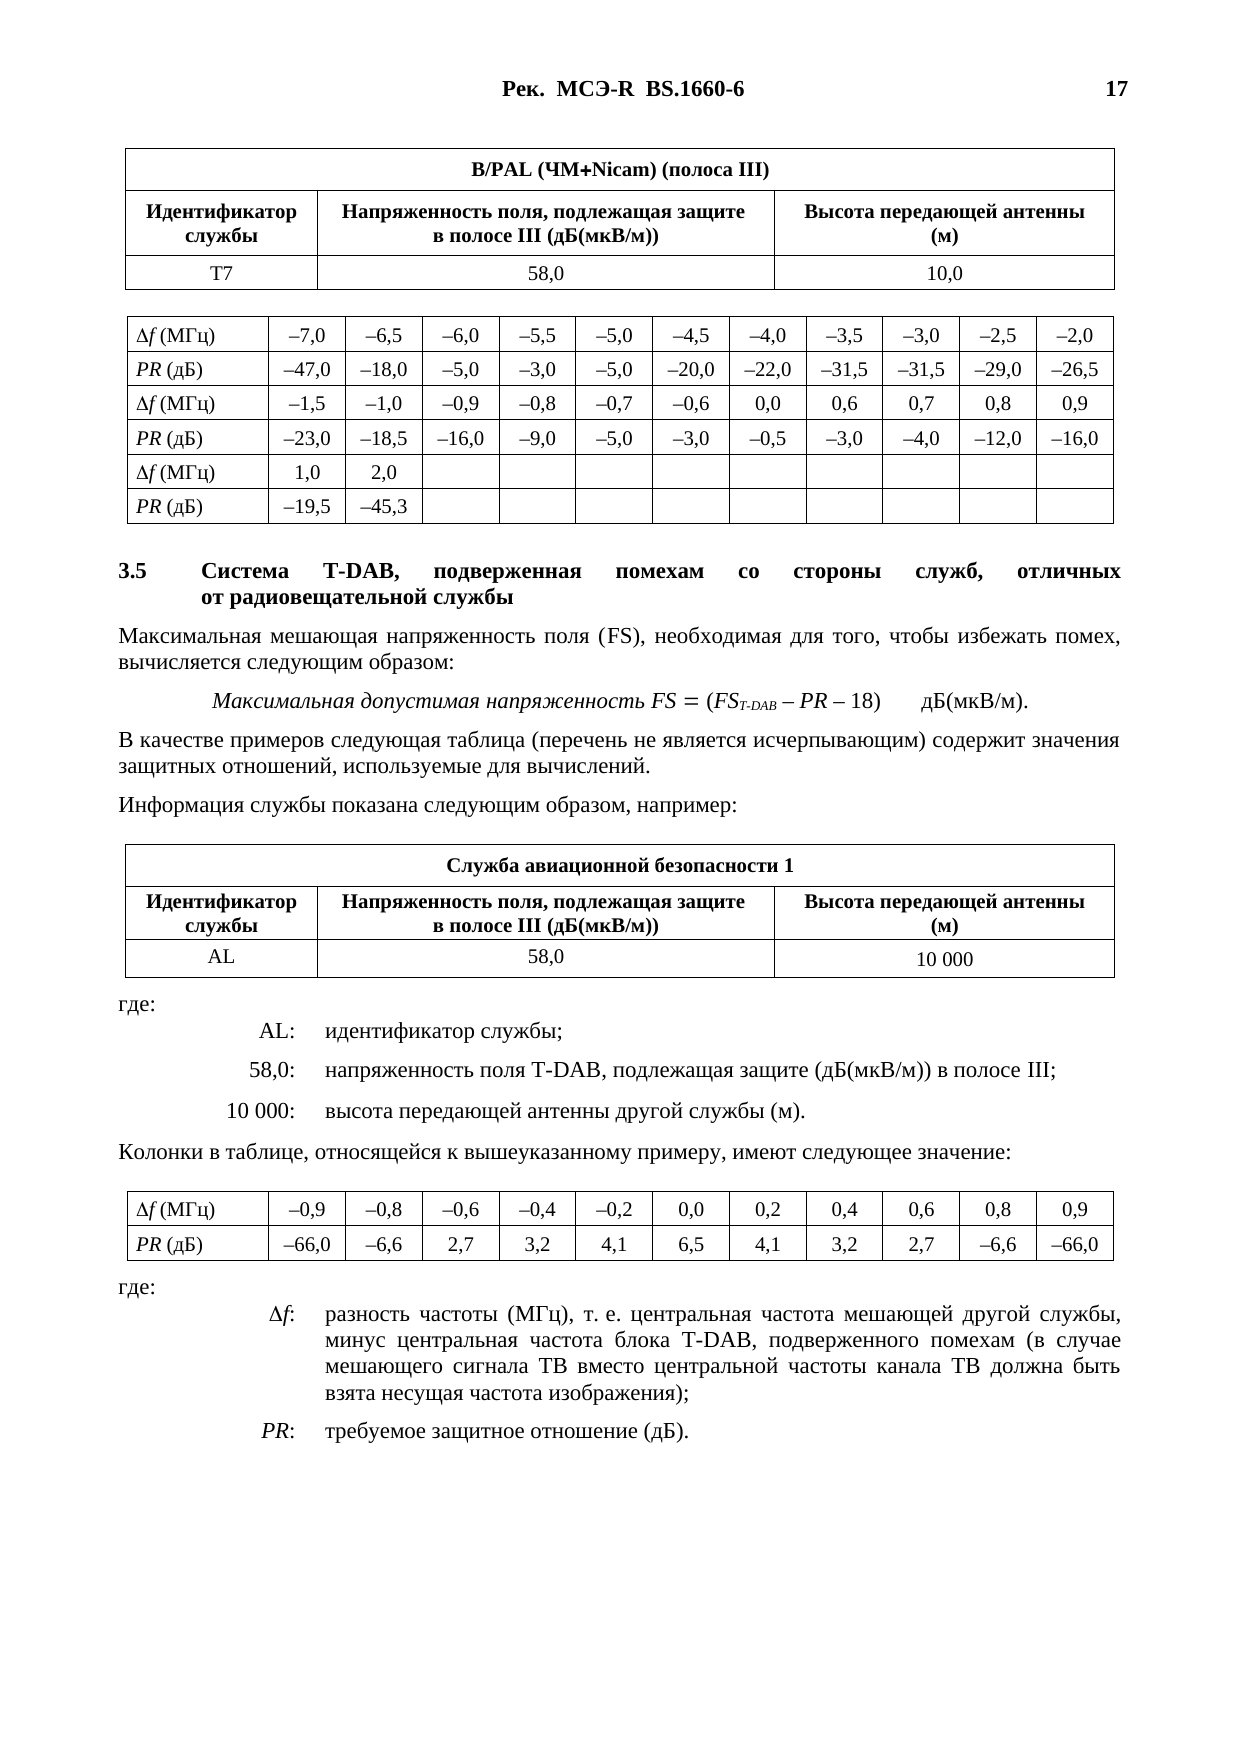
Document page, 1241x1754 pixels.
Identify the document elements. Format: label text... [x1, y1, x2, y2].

table_cell Идентификатор службы [126, 191, 317, 255]
table_cell 0,8 [960, 386, 1036, 419]
table_cell 2,7 [883, 1226, 959, 1260]
table_cell 10 000 [775, 940, 1114, 977]
table_header –7,0 [269, 317, 345, 351]
table_cell [883, 455, 959, 488]
table_cell Высота передающей антенны (м) [775, 191, 1114, 255]
text 58,0: напряженность поля T-DAB, подлежащая защите (дБ(мкВ/м)) в полосе III; [118, 1056, 1122, 1082]
table_header –5,0 [576, 317, 652, 351]
table_cell –5,0 [576, 420, 652, 454]
table_cell –18,5 [346, 420, 422, 454]
table_cell –29,0 [960, 352, 1036, 385]
text Колонки в таблице, относящейся к вышеуказанному примеру, имеют следующее значение: [118, 1138, 1122, 1164]
table_cell 2,0 [346, 455, 422, 488]
table_cell –3,0 [653, 420, 729, 454]
text где: [118, 1273, 1122, 1299]
table_header –4,0 [730, 317, 806, 351]
table_header 0,8 [960, 1192, 1036, 1225]
table_cell –31,5 [807, 352, 882, 385]
table_cell [653, 455, 729, 488]
text Максимальная мешающая напряженность поля (FS), необходимая для того, чтобы избежать помех, вычисляется следующим образом: [118, 622, 1122, 675]
table_cell Напряженность поля, подлежащая защите в полосе III (дБ(мкВ/м)) [318, 191, 774, 255]
text В качестве примеров следующая таблица (перечень не является исчерпывающим) содержит значения защитных отношений, используемые для вычислений. [118, 726, 1122, 779]
table_header Служба авиационной безопасности 1 [126, 845, 1114, 886]
table_header 0,9 [1037, 1192, 1113, 1225]
table_cell –20,0 [653, 352, 729, 385]
table_header f (МГц) [128, 1192, 268, 1225]
table_cell –47,0 [269, 352, 345, 385]
table_header f (МГц) [128, 317, 268, 351]
table_cell –0,8 [500, 386, 575, 419]
table_cell –6,6 [346, 1226, 422, 1260]
table_cell 58,0 [318, 256, 774, 289]
table_cell [883, 489, 959, 522]
table_cell Высота передающей антенны (м) [775, 887, 1114, 939]
table_cell –16,0 [423, 420, 499, 454]
table_cell [730, 455, 806, 488]
table_cell [576, 455, 652, 488]
table_header –3,5 [807, 317, 882, 351]
table_cell [1037, 489, 1113, 522]
table_header –0,6 [423, 1192, 499, 1225]
text f: разность частоты (МГц), т. е. центральная частота мешающей другой службы, минус центральная частота блока T-DAB, подверженного помехам (в случае мешающего сигнала ТВ вместо центральной частоты канала ТВ должна быть взята несущая частота изображения); [118, 1299, 1122, 1405]
table_header 0,6 [883, 1192, 959, 1225]
table_cell –26,5 [1037, 352, 1113, 385]
table_cell –19,5 [269, 489, 345, 522]
table_cell –6,6 [960, 1226, 1036, 1260]
table_cell –3,0 [500, 352, 575, 385]
table_cell [730, 489, 806, 522]
table_cell [807, 489, 882, 522]
table_cell –5,0 [576, 352, 652, 385]
table_cell PR (дБ) [128, 489, 268, 522]
table_cell –18,0 [346, 352, 422, 385]
table_cell 3,2 [807, 1226, 882, 1260]
table_cell PR (дБ) [128, 420, 268, 454]
table_cell 0,6 [807, 386, 882, 419]
table_header 0,2 [730, 1192, 806, 1225]
table_cell f (МГц) [128, 386, 268, 419]
table_cell –4,0 [883, 420, 959, 454]
table_cell Напряженность поля, подлежащая защите в полосе III (дБ(мкВ/м)) [318, 887, 774, 939]
table_cell –45,3 [346, 489, 422, 522]
table_cell [960, 455, 1036, 488]
text где: [118, 990, 1122, 1017]
table_cell –3,0 [807, 420, 882, 454]
table_cell –66,0 [269, 1226, 345, 1260]
table_header –2,0 [1037, 317, 1113, 351]
table_cell [500, 489, 575, 522]
table_cell 58,0 [318, 940, 774, 977]
table_cell –9,0 [500, 420, 575, 454]
table_cell 0,0 [730, 386, 806, 419]
table_cell [1037, 455, 1113, 488]
table_cell –1,0 [346, 386, 422, 419]
text AL: идентификатор службы; [118, 1017, 1122, 1043]
table_header –5,5 [500, 317, 575, 351]
table_cell 1,0 [269, 455, 345, 488]
table_cell 10,0 [775, 256, 1114, 289]
text Информация службы показана следующим образом, например: [118, 791, 1122, 818]
table_cell AL [126, 940, 317, 977]
table_cell [423, 489, 499, 522]
table_cell –0,7 [576, 386, 652, 419]
table_header –4,5 [653, 317, 729, 351]
table_cell [423, 455, 499, 488]
table_cell [500, 455, 575, 488]
table_header B/PAL (ЧМNicam) (полоса III) [126, 149, 1114, 189]
table_cell –0,9 [423, 386, 499, 419]
table_cell –1,5 [269, 386, 345, 419]
table_cell [807, 455, 882, 488]
table_header –3,0 [883, 317, 959, 351]
table_cell 0,9 [1037, 386, 1113, 419]
table_header –0,2 [576, 1192, 652, 1225]
table_cell T7 [126, 256, 317, 289]
table_cell –66,0 [1037, 1226, 1113, 1260]
table_header –0,8 [346, 1192, 422, 1225]
subtitle 3.5 Система T-DAB, подверженная помехам со стороны служб, отличных от радиовещательной службы [118, 557, 1122, 609]
table_header –6,0 [423, 317, 499, 351]
text Максимальная допустимая напряженность fs  (fST-DAB – PR – 18) дБ(мкВ/м). [118, 687, 1122, 713]
table_cell [576, 489, 652, 522]
table_cell 0,7 [883, 386, 959, 419]
table_cell –0,6 [653, 386, 729, 419]
table_cell 2,7 [423, 1226, 499, 1260]
table_cell PR (дБ) [128, 1226, 268, 1260]
table_cell –12,0 [960, 420, 1036, 454]
table_header –2,5 [960, 317, 1036, 351]
table_header –0,4 [500, 1192, 575, 1225]
table_cell f (МГц) [128, 455, 268, 488]
table_cell 6,5 [653, 1226, 729, 1260]
table_cell –23,0 [269, 420, 345, 454]
table_cell –22,0 [730, 352, 806, 385]
table_cell –16,0 [1037, 420, 1113, 454]
text 10 000: высота передающей антенны другой службы (м). [118, 1094, 1122, 1126]
table_header –6,5 [346, 317, 422, 351]
table_cell 4,1 [576, 1226, 652, 1260]
table_cell –0,5 [730, 420, 806, 454]
table_cell –31,5 [883, 352, 959, 385]
table_cell [653, 489, 729, 522]
table_cell 3,2 [500, 1226, 575, 1260]
table_cell –5,0 [423, 352, 499, 385]
table_header 0,4 [807, 1192, 882, 1225]
text PR: требуемое защитное отношение (дБ). [118, 1417, 1122, 1444]
table_cell Идентификатор службы [126, 887, 317, 939]
table_cell PR (дБ) [128, 352, 268, 385]
table_header 0,0 [653, 1192, 729, 1225]
table_cell [960, 489, 1036, 522]
table_cell 4,1 [730, 1226, 806, 1260]
table_header –0,9 [269, 1192, 345, 1225]
